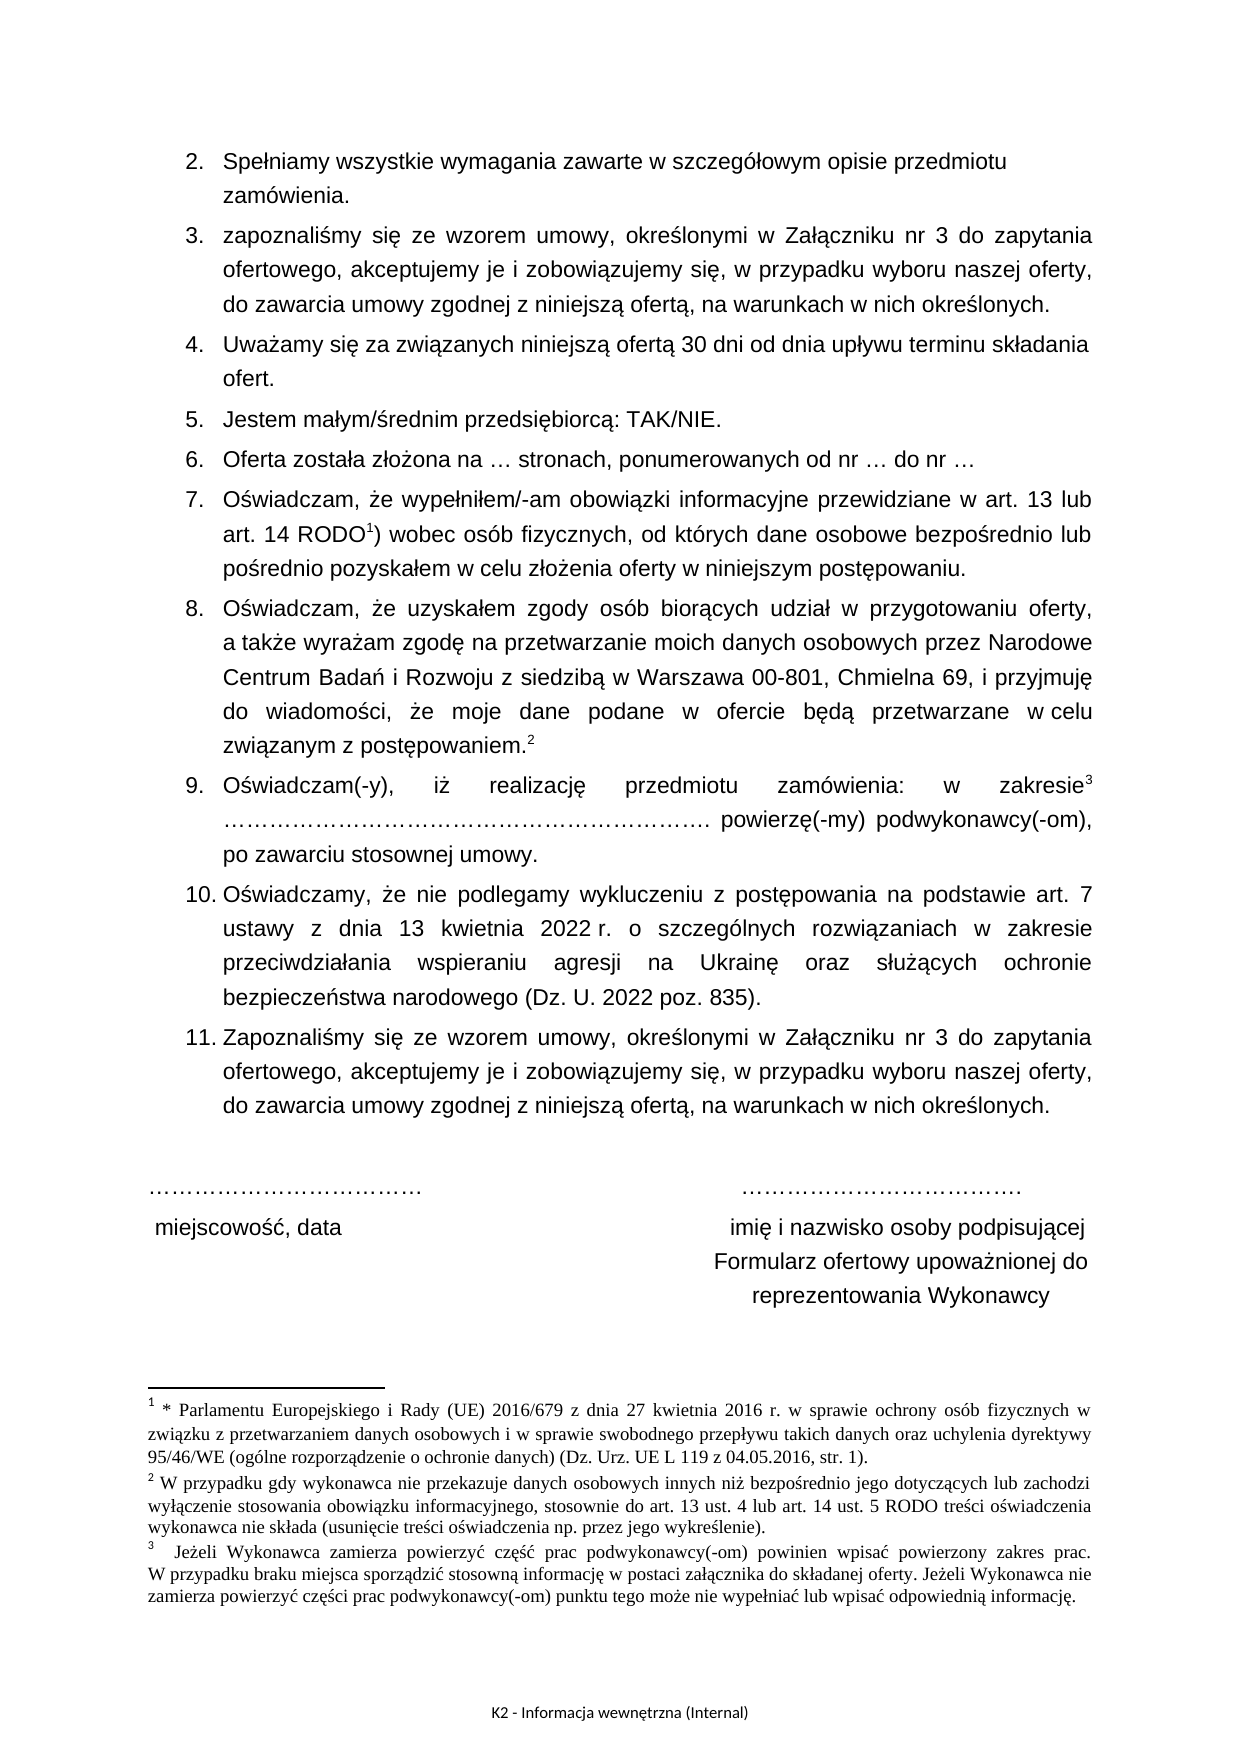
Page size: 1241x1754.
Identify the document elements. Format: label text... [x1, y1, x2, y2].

list Oświadczam, że uzyskałem zgody osób biorących udział w przygotowaniu oferty, a także wyrażam zgodę na przetwarzanie moich danych osobowych przez Narodowe Centrum Badań i Rozwoju z siedzibą w Warszawa 00-801, Chmielna 69, i przyjmuję do wiadomości, że moje dane podane w ofercie będą przetwarzane w celu związanym z postępowaniem. [185, 595, 1093, 758]
list Oświadczam, że wypełniłem/-am obowiązki informacyjne przewidziane w art. 13 lub art. 14 RODO) wobec osób fizycznych, od których dane osobowe bezpośrednio lub pośrednio pozyskałem w celu złożenia oferty w niniejszym postępowaniu. [185, 486, 1093, 581]
list Oferta została złożona na … stronach, ponumerowanych od nr … do nr … [185, 446, 1093, 472]
text miejscowość, data imię i nazwisko osoby podpisującej Formularz ofertowy upoważnionej do reprezentowania Wykonawcy [148, 1213, 1093, 1308]
list zapoznaliśmy się ze wzorem umowy, określonymi w Załączniku nr 3 do zapytania ofertowego, akceptujemy je i zobowiązujemy się, w przypadku wyboru naszej oferty, do zawarcia umowy zgodnej z niniejszą ofertą, na warunkach w nich określonych. [185, 222, 1093, 317]
list Oświadczam(-y), iż realizację przedmiotu zamówienia: w zakresie ………………………………………………………. powierzę(-my) podwykonawcy(-om), po zawarciu stosownej umowy. [185, 772, 1093, 867]
list Jestem małym/średnim przedsiębiorcą: TAK/NIE. [185, 406, 1093, 432]
list Oświadczamy, że nie podlegamy wykluczeniu z postępowania na podstawie art. 7 ustawy z dnia 13 kwietnia 2022 r. o szczególnych rozwiązaniach w zakresie przeciwdziałania wspieraniu agresji na Ukrainę oraz służących ochronie bezpieczeństwa narodowego (Dz. U. 2022 poz. 835). [185, 881, 1093, 1010]
text ……………………………… ………………………………. [148, 1173, 1048, 1199]
list Zapoznaliśmy się ze wzorem umowy, określonymi w Załączniku nr 3 do zapytania ofertowego, akceptujemy je i zobowiązujemy się, w przypadku wyboru naszej oferty, do zawarcia umowy zgodnej z niniejszą ofertą, na warunkach w nich określonych. [185, 1024, 1093, 1118]
list Uważamy się za związanych niniejszą ofertą 30 dni od dnia upływu terminu składania ofert. [185, 331, 1093, 391]
list Spełniamy wszystkie wymagania zawarte w szczegółowym opisie przedmiotu zamówienia. [185, 148, 1093, 208]
